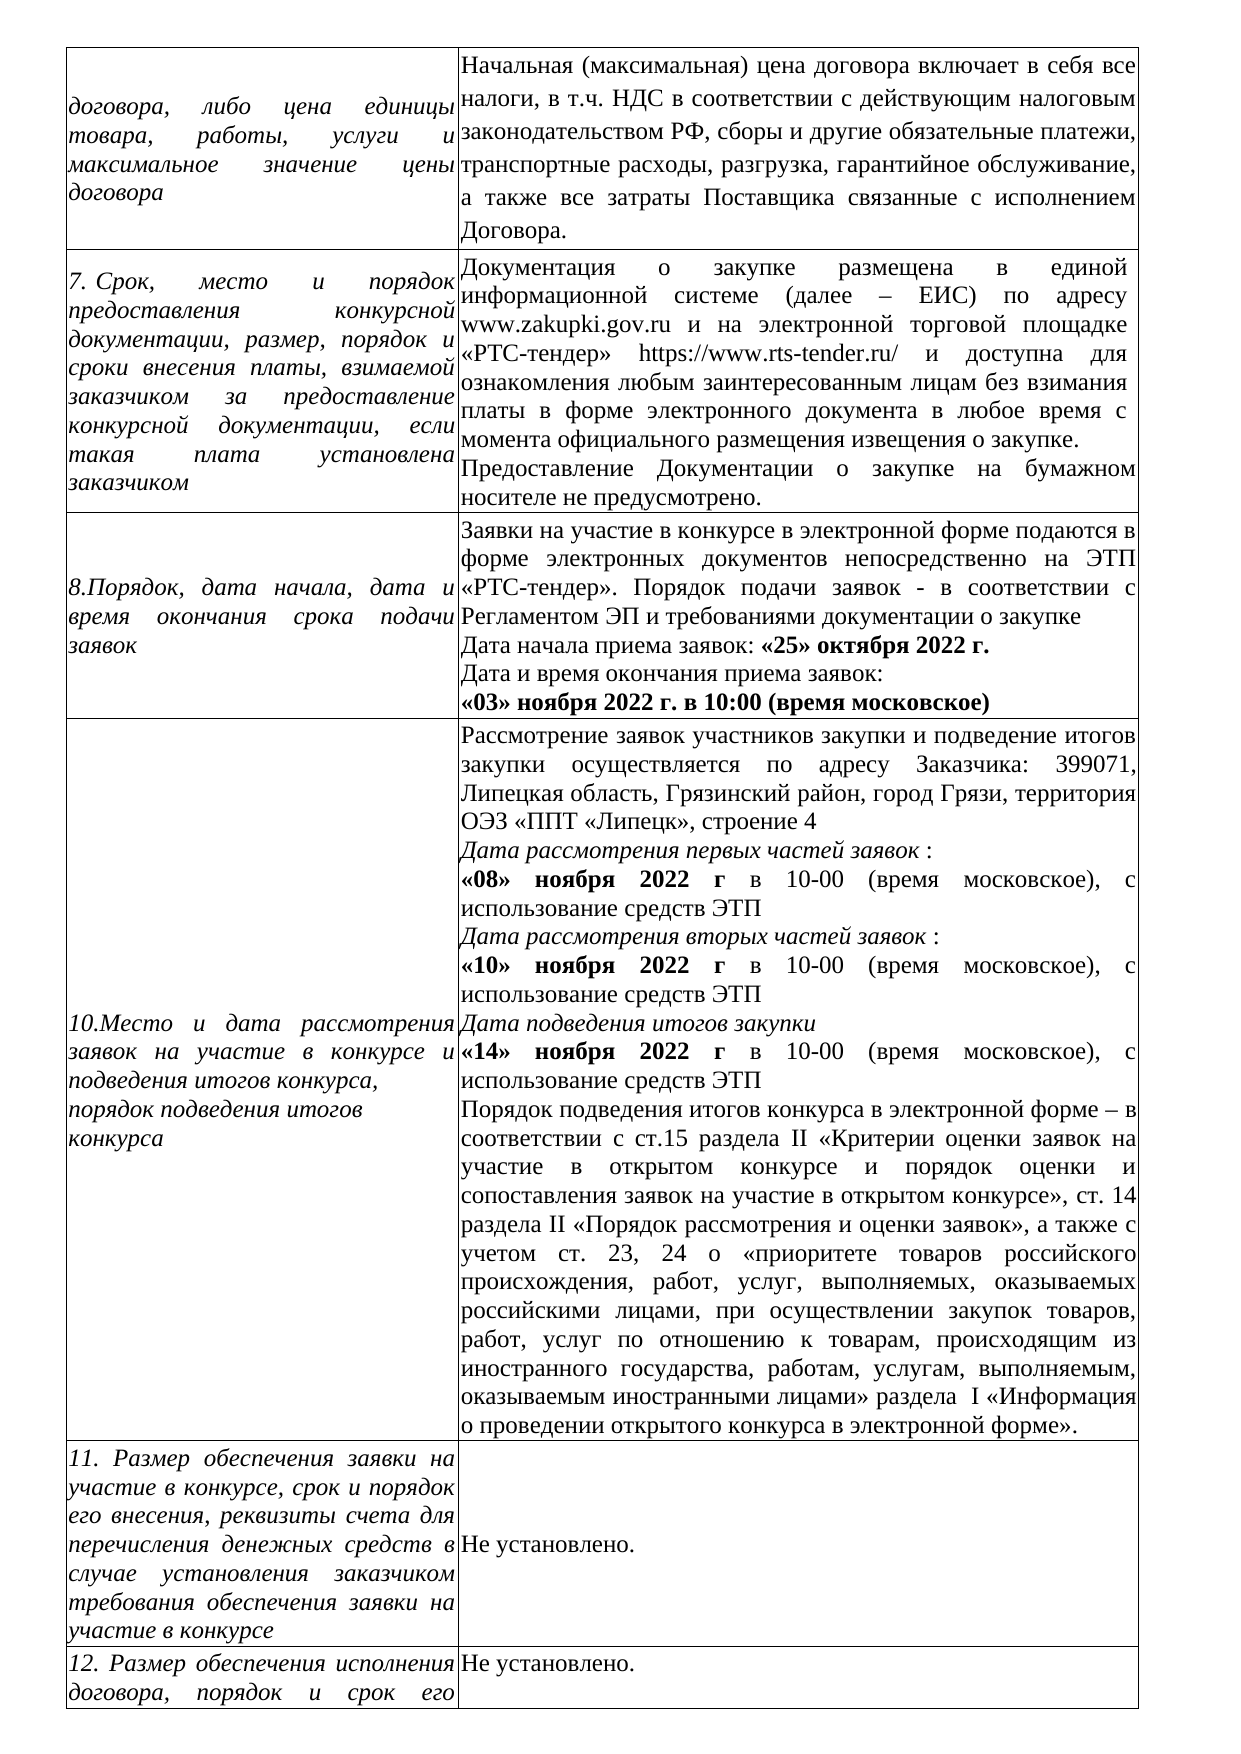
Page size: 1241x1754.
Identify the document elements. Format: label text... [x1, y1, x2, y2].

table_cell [67, 48, 458, 249]
table_cell Рассмотрение заявок участников закупки и подведение итогов закупки осуществляется по адресу Заказчика: 399071, Липецкая область, Грязинский район, город Грязи, территория ОЭЗ «ППТ «Липецк», строение 4 Дата рассмотрения первых частей заявок : «08» ноября 2022 г в 10-00 (время московское), с использование средств ЭТП Дата рассмотрения вторых частей заявок : «10» ноября 2022 г в 10-00 (время московское), с использование средств ЭТП Дата подведения итогов закупки «14» ноября 2022 г в 10-00 (время московское), с использование средств ЭТП Порядок подведения итогов конкурса в электронной форме – в соответствии с ст.15 раздела II «Критерии оценки заявок на участие в открытом конкурсе и порядок оценки и сопоставления заявок на участие в открытом конкурсе», ст. 14 раздела II «Порядок рассмотрения и оценки заявок», а также с учетом ст. 23, 24 о «приоритете товаров российского происхождения, работ, услуг, выполняемых, оказываемых российскими лицами, при осуществлении закупок товаров, работ, услуг по отношению к товарам, происходящим из иностранного государства, работам, услугам, выполняемым, оказываемым иностранными лицами» раздела I «Информация о проведении открытого конкурса в электронной форме». [459, 719, 1138, 1440]
table_cell 7. Срок, место и порядок предоставления конкурсной документации, размер, порядок и сроки внесения платы, взимаемой заказчиком за предоставление конкурсной документации, если такая плата установлена заказчиком [67, 250, 458, 512]
table_cell Документация о закупке размещена в единой информационной системе (далее – ЕИС) по адресу www.zakupki.gov.ru и на электронной торговой площадке «РТС-тендер» https://www.rts-tender.ru/ и доступна для ознакомления любым заинтересованным лицам без взимания платы в форме электронного документа в любое время с момента официального размещения извещения о закупке. Предоставление Документации о закупке на бумажном носителе не предусмотрено. [459, 250, 1138, 512]
table_cell 10.Место и дата рассмотрения заявок на участие в конкурсе и подведения итогов конкурса, порядок подведения итогов конкурса [67, 719, 458, 1440]
table_cell Не установлено. [459, 1441, 1138, 1646]
table_cell Не установлено. [459, 1647, 1138, 1707]
table_cell 11. Размер обеспечения заявки на участие в конкурсе, срок и порядок его внесения, реквизиты счета для перечисления денежных средств в случае установления заказчиком требования обеспечения заявки на участие в конкурсе [67, 1441, 458, 1646]
table_cell 8.Порядок, дата начала, дата и время окончания срока подачи заявок [67, 513, 458, 717]
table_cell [459, 48, 1138, 249]
table_cell Заявки на участие в конкурсе в электронной форме подаются в форме электронных документов непосредственно на ЭТП «РТС-тендер». Порядок подачи заявок - в соответствии с Регламентом ЭП и требованиями документации о закупке Дата начала приема заявок: «25» октября 2022 г. Дата и время окончания приема заявок: «03» ноября 2022 г. в 10:00 (время московское) [459, 513, 1138, 717]
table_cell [67, 1647, 458, 1707]
